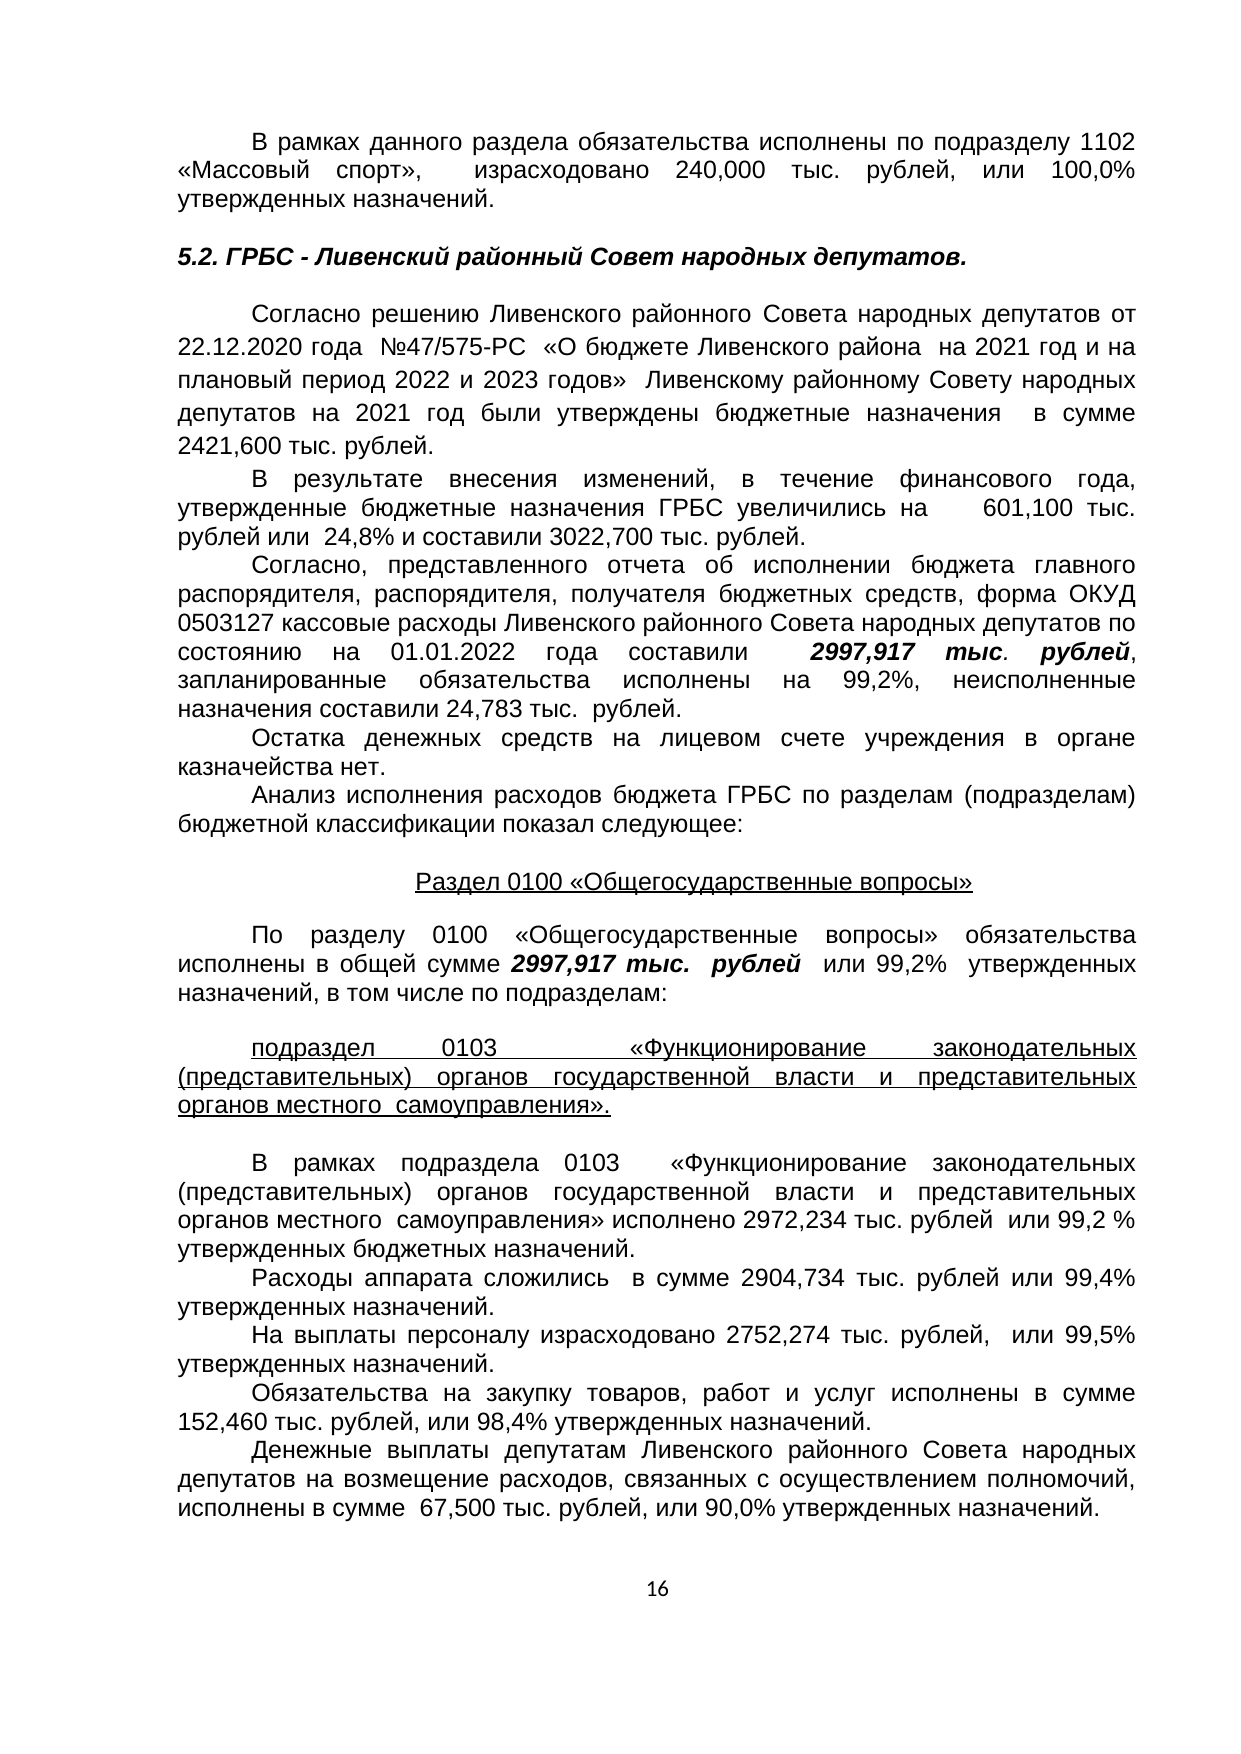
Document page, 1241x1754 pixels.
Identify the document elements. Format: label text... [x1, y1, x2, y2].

title На выплаты персоналу израсходовано 2752,274 тыс. рублей, или 99,5% утвержденных назначений. [177, 1321, 1137, 1378]
text Согласно, представленного отчета об исполнении бюджета главного распорядителя, распорядителя, получателя бюджетных средств, форма ОКУД 0503127 кассовые расходы Ливенского районного Совета народных депутатов по состоянию на 01.01.2022 года составили 2997,917 тыс. рублей, запланированные обязательства исполнены на 99,2%, неисполненные назначения составили 24,783 тыс. рублей. [177, 550, 1137, 723]
title Анализ исполнения расходов бюджета ГРБС по разделам (подразделам) бюджетной классификации показал следующее: [177, 780, 1137, 838]
text подраздел 0103 «Функционирование законодательных (представительных) органов государственной власти и представительных органов местного самоуправления». [177, 1088, 1137, 1119]
text Остатка денежных средств на лицевом счете учреждения в органе казначейства нет. [177, 723, 1137, 780]
title Расходы аппарата сложились в сумме 2904,734 тыс. рублей или 99,4% утвержденных назначений. [177, 1263, 1137, 1321]
title В рамках подраздела 0103 «Функционирование законодательных (представительных) органов государственной власти и представительных органов местного самоуправления» исполнено 2972,234 тыс. рублей или 99,2 % утвержденных бюджетных назначений. [177, 1148, 1137, 1263]
text В результате внесения изменений, в течение финансового года, утвержденные бюджетные назначения ГРБС увеличились на 601,100 тыс. рублей или 24,8% и составили 3022,700 тыс. рублей. [177, 464, 1137, 550]
text Раздел 0100 «Общегосударственные вопросы» [177, 867, 1137, 895]
text По разделу 0100 «Общегосударственные вопросы» обязательства исполнены в общей сумме 2997,917 тыс. рублей или 99,2% утвержденных назначений, в том числе по подразделам: [177, 920, 1137, 1007]
title В рамках данного раздела обязательства исполнены по подразделу 1102 «Массовый спорт», израсходовано 240,000 тыс. рублей, или 100,0% утвержденных назначений. [177, 126, 1137, 213]
text 5.2. ГРБС - Ливенский районный Совет народных депутатов. [177, 241, 1137, 270]
title Денежные выплаты депутатам Ливенского районного Совета народных депутатов на возмещение расходов, связанных с осуществлением полномочий, исполнены в сумме 67,500 тыс. рублей, или 90,0% утвержденных назначений. [177, 1436, 1137, 1522]
text Согласно решению Ливенского районного Совета народных депутатов от 22.12.2020 года №47/575-РС «О бюджете Ливенского района на 2021 год и на плановый период 2022 и 2023 годов» Ливенскому районному Совету народных депутатов на 2021 год были утверждены бюджетные назначения в сумме 2421,600 тыс. рублей. [177, 299, 1137, 460]
title Обязательства на закупку товаров, работ и услуг исполнены в сумме 152,460 тыс. рублей, или 98,4% утвержденных назначений. [177, 1378, 1137, 1436]
text подраздел 0103 «Функционирование законодательных (представительных) органов государственной власти и представительных органов местного самоуправления». [177, 1033, 1137, 1087]
